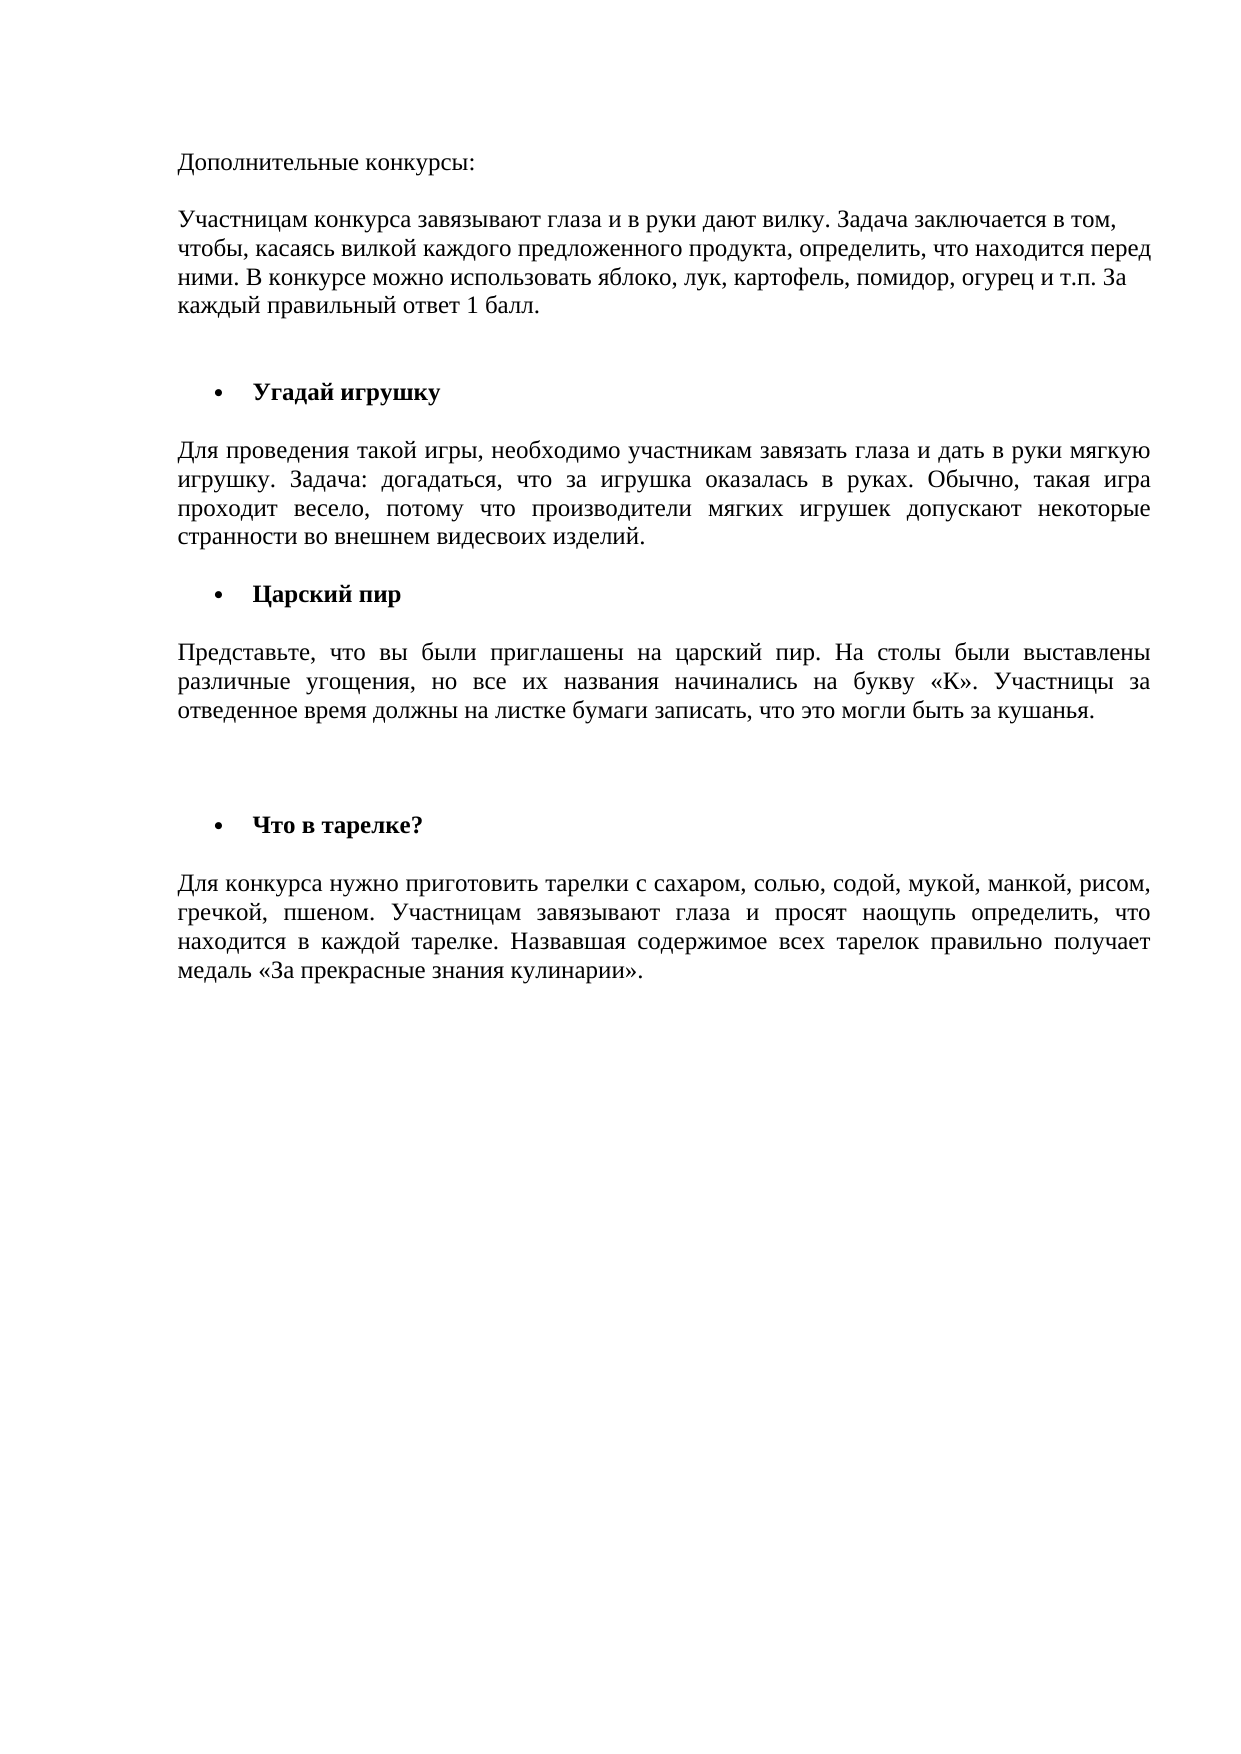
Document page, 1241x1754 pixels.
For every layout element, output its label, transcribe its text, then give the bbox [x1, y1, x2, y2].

list Что в тарелке? [215, 811, 1152, 839]
text Для конкурса нужно приготовить тарелки с сахаром, солью, содой, мукой, манкой, рисом, гречкой, пшеном. Участницам завязывают глаза и просят наощупь определить, что находится в каждой тарелке. Назвавшая содержимое всех тарелок правильно получает медаль «За прекрасные знания кулинарии». [177, 868, 1152, 983]
text Участницам конкурса завязывают глаза и в руки дают вилку. Задача заключается в том, чтобы, касаясь вилкой каждого предложенного продукта, определить, что находится перед ними. В конкурсе можно использовать яблоко, лук, картофель, помидор, огурец и т.п. За каждый правильный ответ 1 балл. [177, 204, 1152, 319]
list Угадай игрушку [215, 377, 1152, 406]
text Представьте, что вы были приглашены на царский пир. На столы были выставлены различные угощения, но все их названия начинались на букву «К». Участницы за отведенное время должны на листке бумаги записать, что это могли быть за кушанья. [177, 637, 1152, 723]
list Царский пир [215, 579, 1152, 608]
text Дополнительные конкурсы: [177, 147, 1152, 176]
text Для проведения такой игры, необходимо участникам завязать глаза и дать в руки мягкую игрушку. Задача: догадаться, что за игрушка оказалась в руках. Обычно, такая игра проходит весело, потому что производители мягких игрушек допускают некоторые странности во внешнем видесвоих изделий. [177, 435, 1152, 550]
